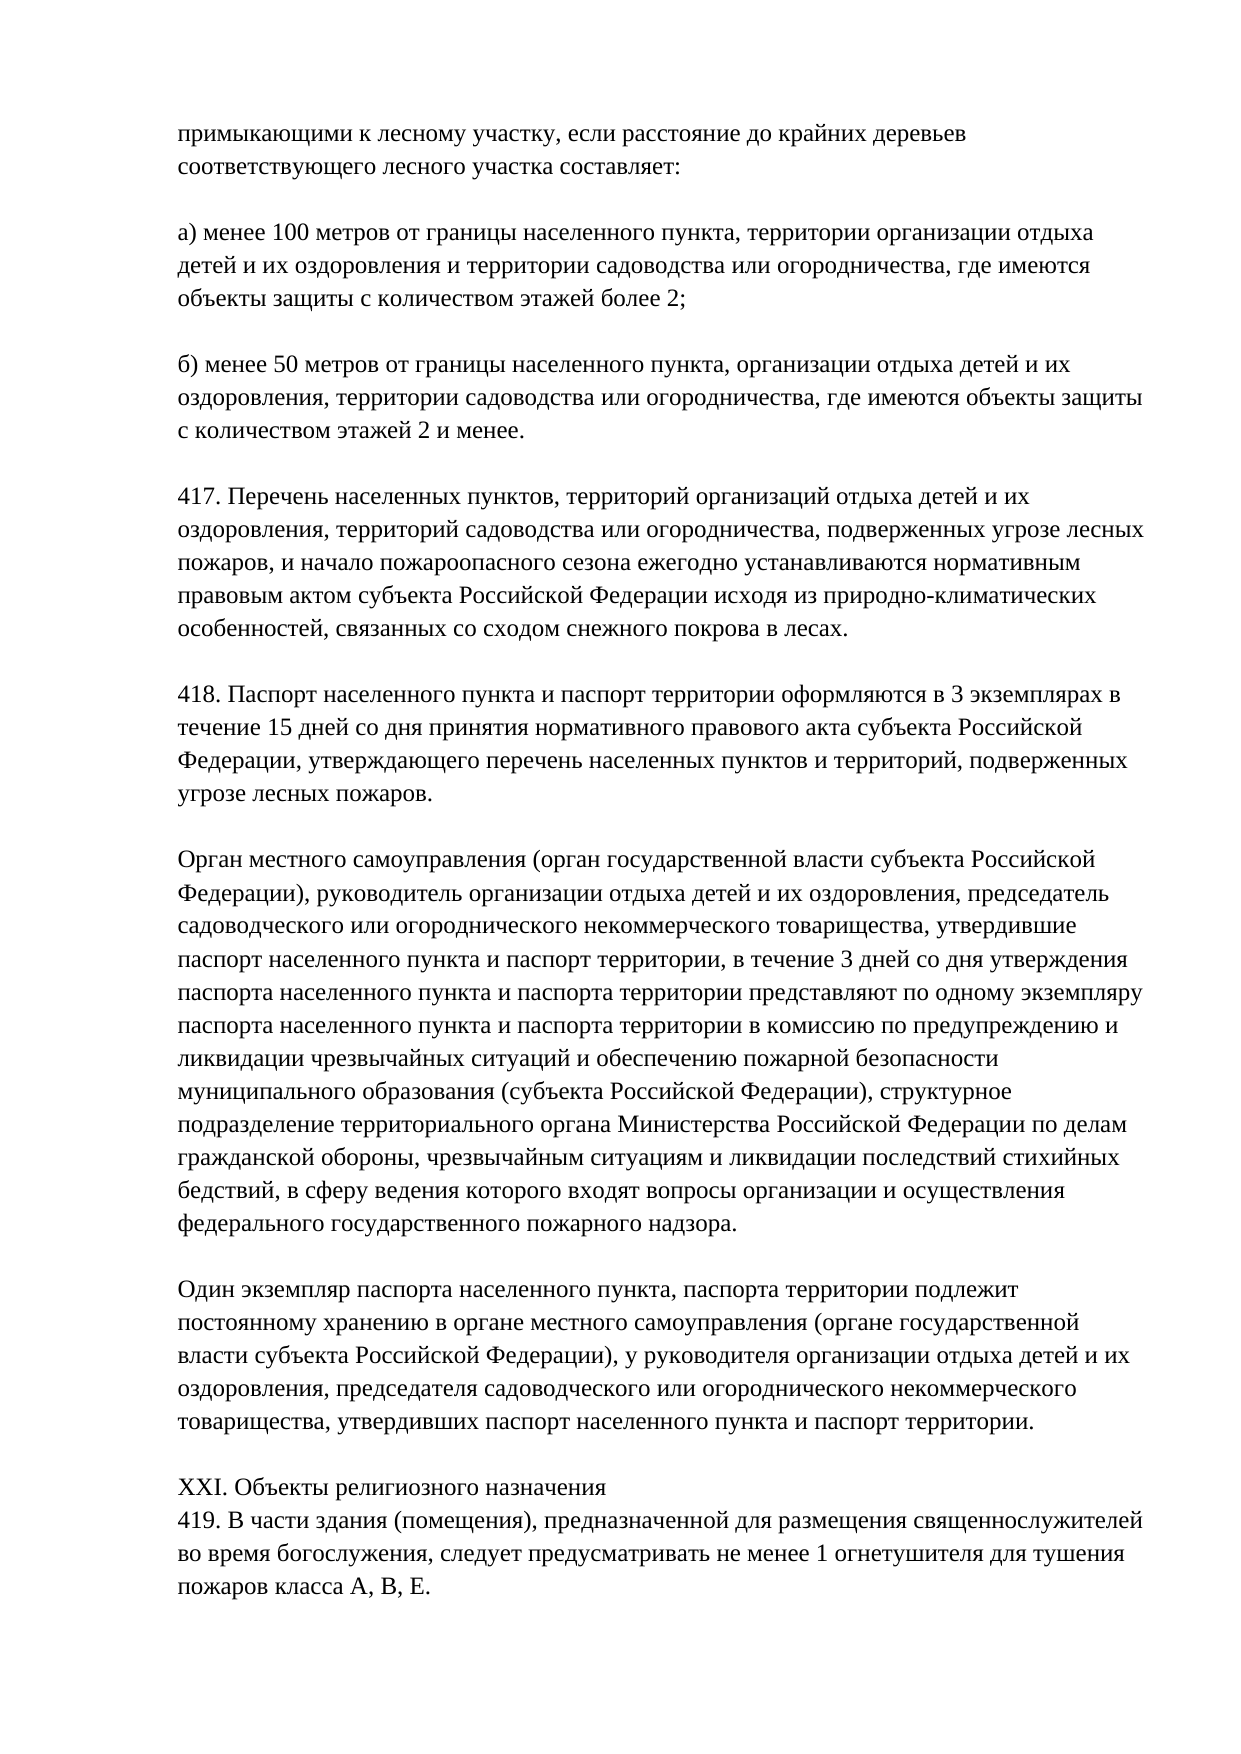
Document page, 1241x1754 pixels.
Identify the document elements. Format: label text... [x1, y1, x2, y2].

text 417. Перечень населенных пунктов, территорий организаций отдыха детей и их оздоровления, территорий садоводства или огородничества, подверженных угрозе лесных пожаров, и начало пожароопасного сезона ежегодно устанавливаются нормативным правовым актом субъекта Российской Федерации исходя из природно-климатических особенностей, связанных со сходом снежного покрова в лесах. [177, 481, 1152, 642]
text а) менее 100 метров от границы населенного пункта, территории организации отдыха детей и их оздоровления и территории садоводства или огородничества, где имеются объекты защиты с количеством этажей более 2; [177, 217, 1152, 312]
text 418. Паспорт населенного пункта и паспорт территории оформляются в 3 экземплярах в течение 15 дней со дня принятия нормативного правового акта субъекта Российской Федерации, утверждающего перечень населенных пунктов и территорий, подверженных угрозе лесных пожаров. [177, 679, 1152, 807]
text Один экземпляр паспорта населенного пункта, паспорта территории подлежит постоянному хранению в органе местного самоуправления (органе государственной власти субъекта Российской Федерации), у руководителя организации отдыха детей и их оздоровления, председателя садоводческого или огороднического некоммерческого товарищества, утвердивших паспорт населенного пункта и паспорт территории. [177, 1274, 1152, 1435]
text Орган местного самоуправления (орган государственной власти субъекта Российской Федерации), руководитель организации отдыха детей и их оздоровления, председатель садоводческого или огороднического некоммерческого товарищества, утвердившие паспорт населенного пункта и паспорт территории, в течение 3 дней со дня утверждения паспорта населенного пункта и паспорта территории представляют по одному экземпляру паспорта населенного пункта и паспорта территории в комиссию по предупреждению и ликвидации чрезвычайных ситуаций и обеспечению пожарной безопасности муниципального образования (субъекта Российской Федерации), структурное подразделение территориального органа Министерства Российской Федерации по делам гражданской обороны, чрезвычайным ситуациям и ликвидации последствий стихийных бедствий, в сферу ведения которого входят вопросы организации и осуществления федерального государственного пожарного надзора. [177, 844, 1152, 1237]
text XXI. Объекты религиозного назначения [177, 1472, 1152, 1501]
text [177, 118, 1152, 180]
text 419. В части здания (помещения), предназначенной для размещения священнослужителей во время богослужения, следует предусматривать не менее 1 огнетушителя для тушения пожаров класса А, В, Е. [177, 1505, 1152, 1600]
text б) менее 50 метров от границы населенного пункта, организации отдыха детей и их оздоровления, территории садоводства или огородничества, где имеются объекты защиты с количеством этажей 2 и менее. [177, 349, 1152, 444]
